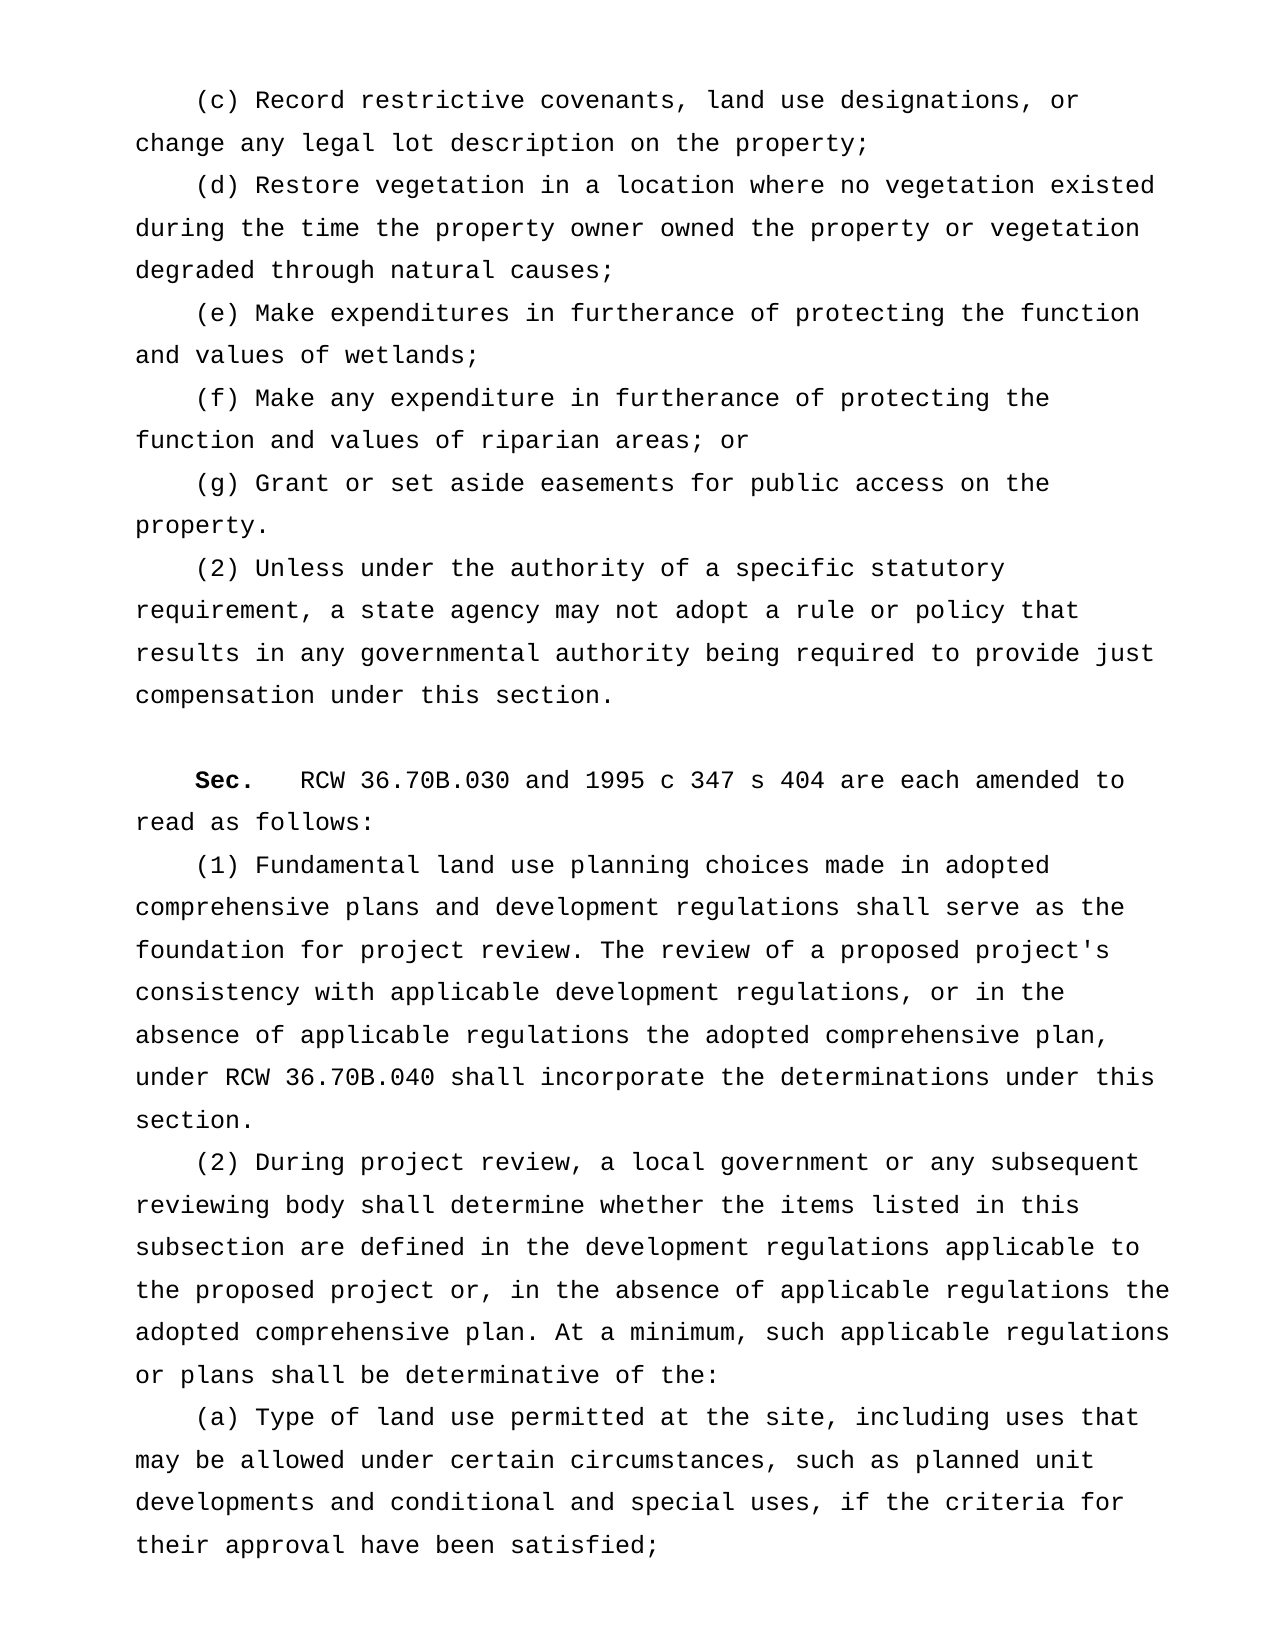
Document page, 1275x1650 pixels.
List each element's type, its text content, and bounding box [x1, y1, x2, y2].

text (1) Fundamental land use planning choices made in adopted comprehensive plans and development regulations shall serve as the foundation for project review. The review of a proposed project's consistency with applicable development regulations, or in the absence of applicable regulations the adopted comprehensive plan, under RCW 36.70B.040 shall incorporate the determinations under this section. [135, 839, 1170, 1137]
text (d) Restore vegetation in a location where no vegetation existed during the time the property owner owned the property or vegetation degraded through natural causes; [135, 160, 1170, 287]
text Sec. RCW 36.70B.030 and 1995 c 347 s 404 are each amended to read as follows: [135, 754, 1170, 839]
text (2) During project review, a local government or any subsequent reviewing body shall determine whether the items listed in this subsection are defined in the development regulations applicable to the proposed project or, in the absence of applicable regulations the adopted comprehensive plan. At a minimum, such applicable regulations or plans shall be determinative of the: [135, 1137, 1170, 1392]
text (2) Unless under the authority of a specific statutory requirement, a state agency may not adopt a rule or policy that results in any governmental authority being required to provide just compensation under this section. [135, 542, 1170, 712]
text (e) Make expenditures in furtherance of protecting the function and values of wetlands; [135, 287, 1170, 372]
text (c) Record restrictive covenants, land use designations, or change any legal lot description on the property; [135, 75, 1170, 160]
text (f) Make any expenditure in furtherance of protecting the function and values of riparian areas; or [135, 372, 1170, 457]
text (g) Grant or set aside easements for public access on the property. [135, 457, 1170, 542]
text (a) Type of land use permitted at the site, including uses that may be allowed under certain circumstances, such as planned unit developments and conditional and special uses, if the criteria for their approval have been satisfied; [135, 1392, 1170, 1562]
